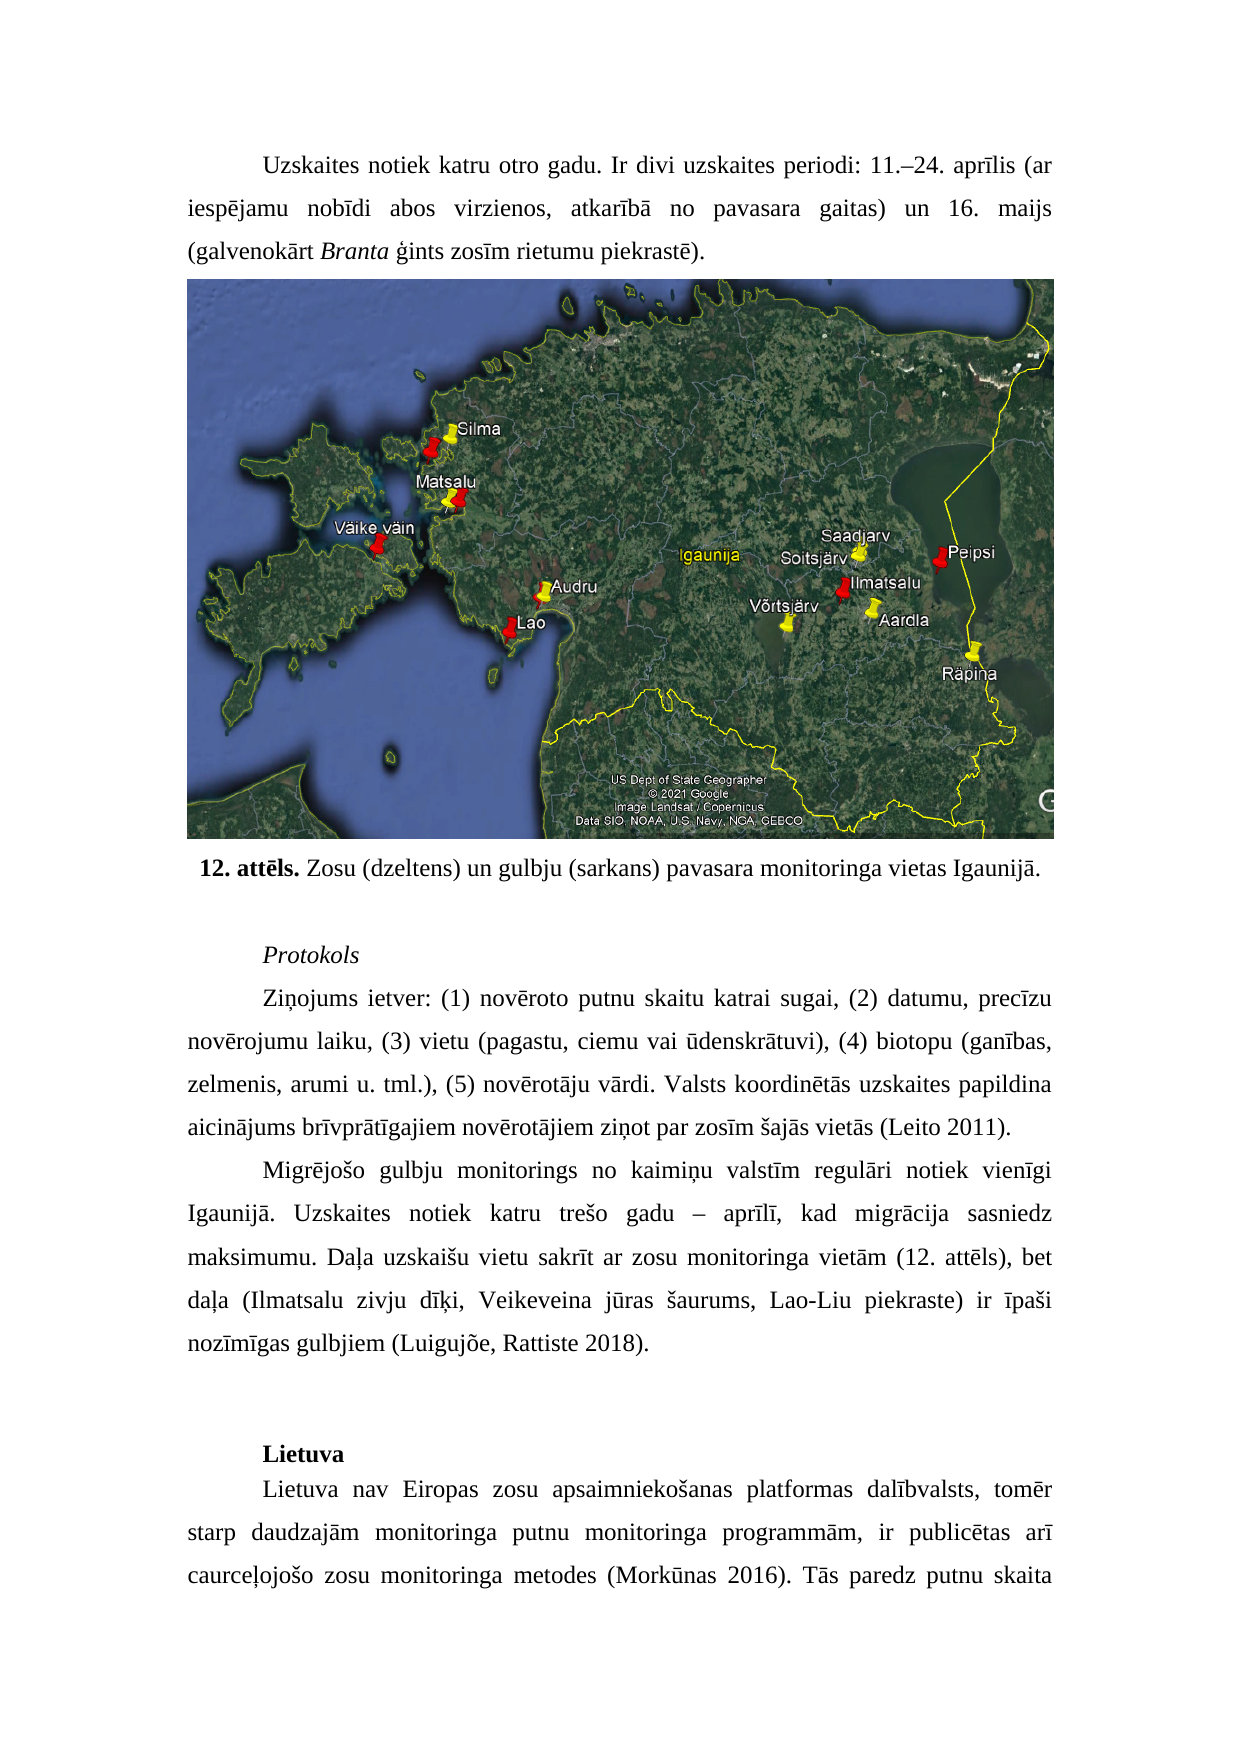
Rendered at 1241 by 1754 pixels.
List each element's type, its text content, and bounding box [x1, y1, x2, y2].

text Uzskaites notiek katru otro gadu. Ir divi uzskaites periodi: 11.–24. aprīlis (ar iespējamu nobīdi abos virzienos, atkarībā no pavasara gaitas) un 16. maijs (galvenokārt Branta ģints zosīm rietumu piekrastē). [187, 150, 1053, 265]
text Protokols [187, 940, 1053, 968]
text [187, 1474, 1053, 1589]
subtitle Lietuva [187, 1439, 1053, 1468]
text 12. attēls. Zosu (dzeltens) un gulbju (sarkans) pavasara monitoringa vietas Igaunijā. [187, 853, 1053, 882]
picture [187, 279, 1054, 839]
text Migrējošo gulbju monitorings no kaimiņu valstīm regulāri notiek vienīgi Igaunijā. Uzskaites notiek katru trešo gadu – aprīlī, kad migrācija sasniedz maksimumu. Daļa uzskaišu vietu sakrīt ar zosu monitoringa vietām (12. attēls), bet daļa (Ilmatsalu zivju dīķi, Veikeveina jūras šaurums, Lao-Liu piekraste) ir īpaši nozīmīgas gulbjiem (Luigujõe, Rattiste 2018). [187, 1155, 1053, 1357]
text Ziņojums ietver: (1) novēroto putnu skaitu katrai sugai, (2) datumu, precīzu novērojumu laiku, (3) vietu (pagastu, ciemu vai ūdenskrātuvi), (4) biotopu (ganības, zelmenis, arumi u. tml.), (5) novērotāju vārdi. Valsts koordinētās uzskaites papildina aicinājums brīvprātīgajiem novērotājiem ziņot par zosīm šajās vietās (Leito 2011). [187, 983, 1053, 1141]
